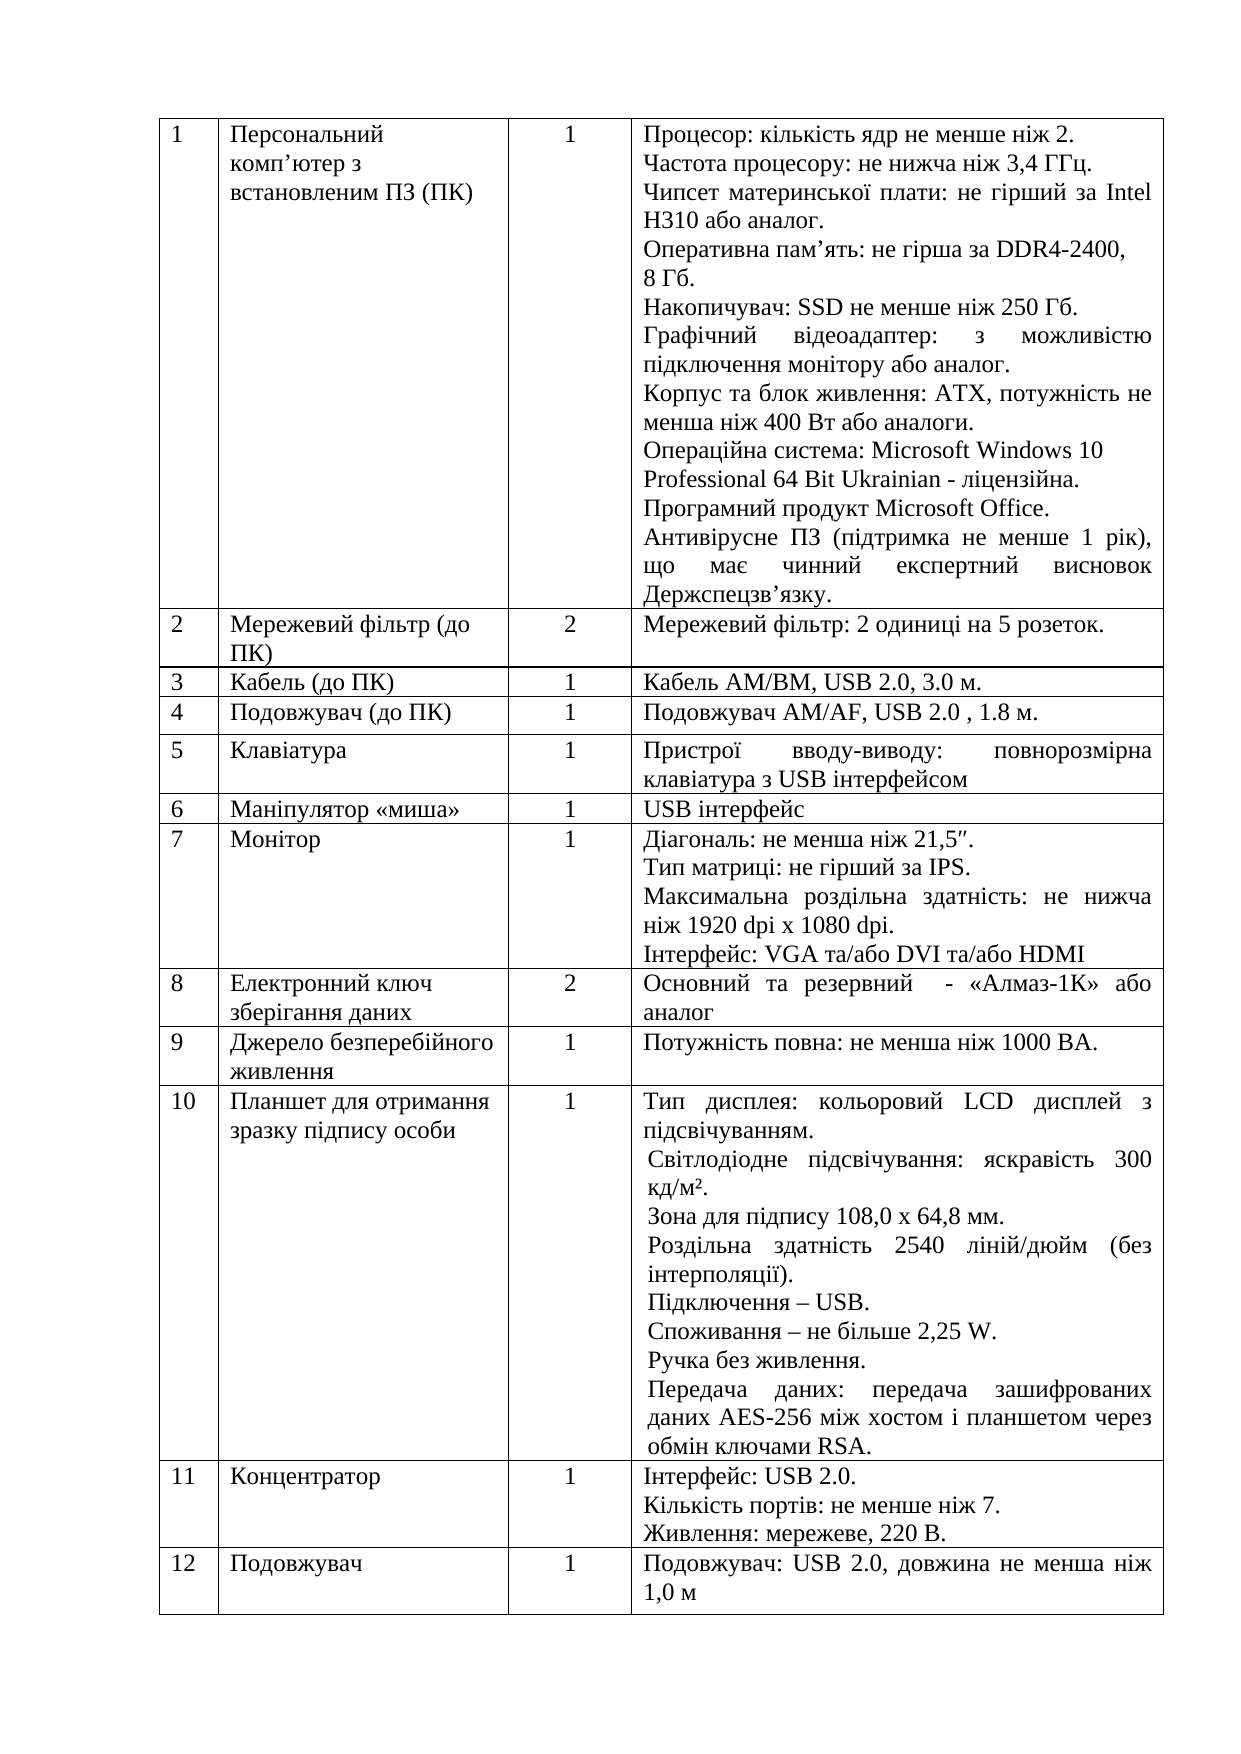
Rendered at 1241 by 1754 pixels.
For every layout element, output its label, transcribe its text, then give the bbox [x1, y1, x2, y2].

table_cell 10 [160, 1086, 218, 1460]
table_cell 12 [160, 1548, 218, 1614]
table_cell 7 [160, 824, 218, 967]
table_cell Електронний ключ зберігання даних [219, 969, 508, 1026]
table_cell 8 [160, 969, 218, 1026]
table_cell Мережевий фільтр: 2 одиниці на 5 розеток. [632, 609, 1163, 666]
table_cell 1 [509, 668, 631, 696]
table_cell Маніпулятор «миша» [219, 794, 508, 823]
table_cell Мережевий фільтр (до ПК) [219, 609, 508, 666]
table_cell Концентратор [219, 1461, 508, 1547]
table_cell 1 [509, 1027, 631, 1085]
table_cell 4 [160, 697, 218, 734]
table_cell Основний та резервний - «Алмаз-1К» або аналог [632, 969, 1163, 1026]
table_cell Персональний комп’ютер з встановленим ПЗ (ПК) [219, 119, 508, 608]
table_cell 3 [160, 668, 218, 696]
table_cell Планшет для отримання зразку підпису особи [219, 1086, 508, 1460]
table_cell Подовжувач [219, 1548, 508, 1614]
table_cell 1 [160, 119, 218, 608]
table_cell USB інтерфейс [632, 794, 1163, 823]
table_cell 1 [509, 119, 631, 608]
table_cell Інтерфейс: USB 2.0. Кількість портів: не менше ніж 7. Живлення: мережеве, 220 В. [632, 1461, 1163, 1547]
table_cell 5 [160, 735, 218, 793]
table_cell Кабель (до ПК) [219, 668, 508, 696]
table_cell 2 [509, 969, 631, 1026]
table_cell Подовжувач AM/AF, USB 2.0 , 1.8 м. [632, 697, 1163, 734]
table_cell Діагональ: не менша ніж 21,5″. Тип матриці: не гірший за IPS. Максимальна роздільна здатність: не нижча ніж 1920 dpi x 1080 dpi. Інтерфейс: VGA та/або DVI та/або НDMI [632, 824, 1163, 967]
table_cell Кабель AM/BM, USB 2.0, 3.0 м. [632, 668, 1163, 696]
table_cell 1 [509, 824, 631, 967]
table_cell 1 [509, 794, 631, 823]
table_cell 2 [160, 609, 218, 666]
table_cell 2 [509, 609, 631, 666]
table_cell Монітор [219, 824, 508, 967]
table_cell 1 [509, 697, 631, 734]
table_cell 6 [160, 794, 218, 823]
table_cell 11 [160, 1461, 218, 1547]
table_cell Потужність повна: не менша ніж 1000 ВА. [632, 1027, 1163, 1085]
table_cell Процесор: кількість ядр не менше ніж 2. Частота процесору: не нижча ніж 3,4 ГГц. Чипсет материнської плати: не гірший за Intel H310 або аналог. Оперативна пам’ять: не гірша за DDR4-2400, 8 Гб. Накопичувач: SSD не менше ніж 250 Гб. Графічний відеоадаптер: з можливістю підключення монітору або аналог. Корпус та блок живлення: АТХ, потужність не менша ніж 400 Вт або аналоги. Операційна система: Microsoft Windows 10 Professional 64 Bit Ukrainian - ліцензійна. Програмний продукт Microsoft Office. Антивірусне ПЗ (підтримка не менше 1 рік), що має чинний експертний висновок Держспецзв’язку. [632, 119, 1163, 608]
table_cell 9 [160, 1027, 218, 1085]
table_cell 1 [509, 1461, 631, 1547]
table_cell 1 [509, 1548, 631, 1614]
table_cell Подовжувач (до ПК) [219, 697, 508, 734]
table_cell Подовжувач: USB 2.0, довжина не менша ніж 1,0 м [632, 1548, 1163, 1614]
table_cell Пристрої вводу-виводу: повнорозмірна клавіатура з USB інтерфейсом [632, 735, 1163, 793]
table_cell 1 [509, 1086, 631, 1460]
table_cell 1 [509, 735, 631, 793]
table_cell Клавіатура [219, 735, 508, 793]
table_cell Джерело безперебійного живлення [219, 1027, 508, 1085]
table_cell Тип дисплея: кольоровий LCD дисплей з підсвічуванням. Світлодіодне підсвічування: яскравість 300 кд/м². Зона для підпису 108,0 x 64,8 мм. Роздільна здатність 2540 ліній/дюйм (без інтерполяції). Підключення – USB. Споживання – не більше 2,25 W. Ручка без живлення. Передача даних: передача зашифрованих даних AES-256 між хостом і планшетом через обмін ключами RSA. [632, 1086, 1163, 1460]
